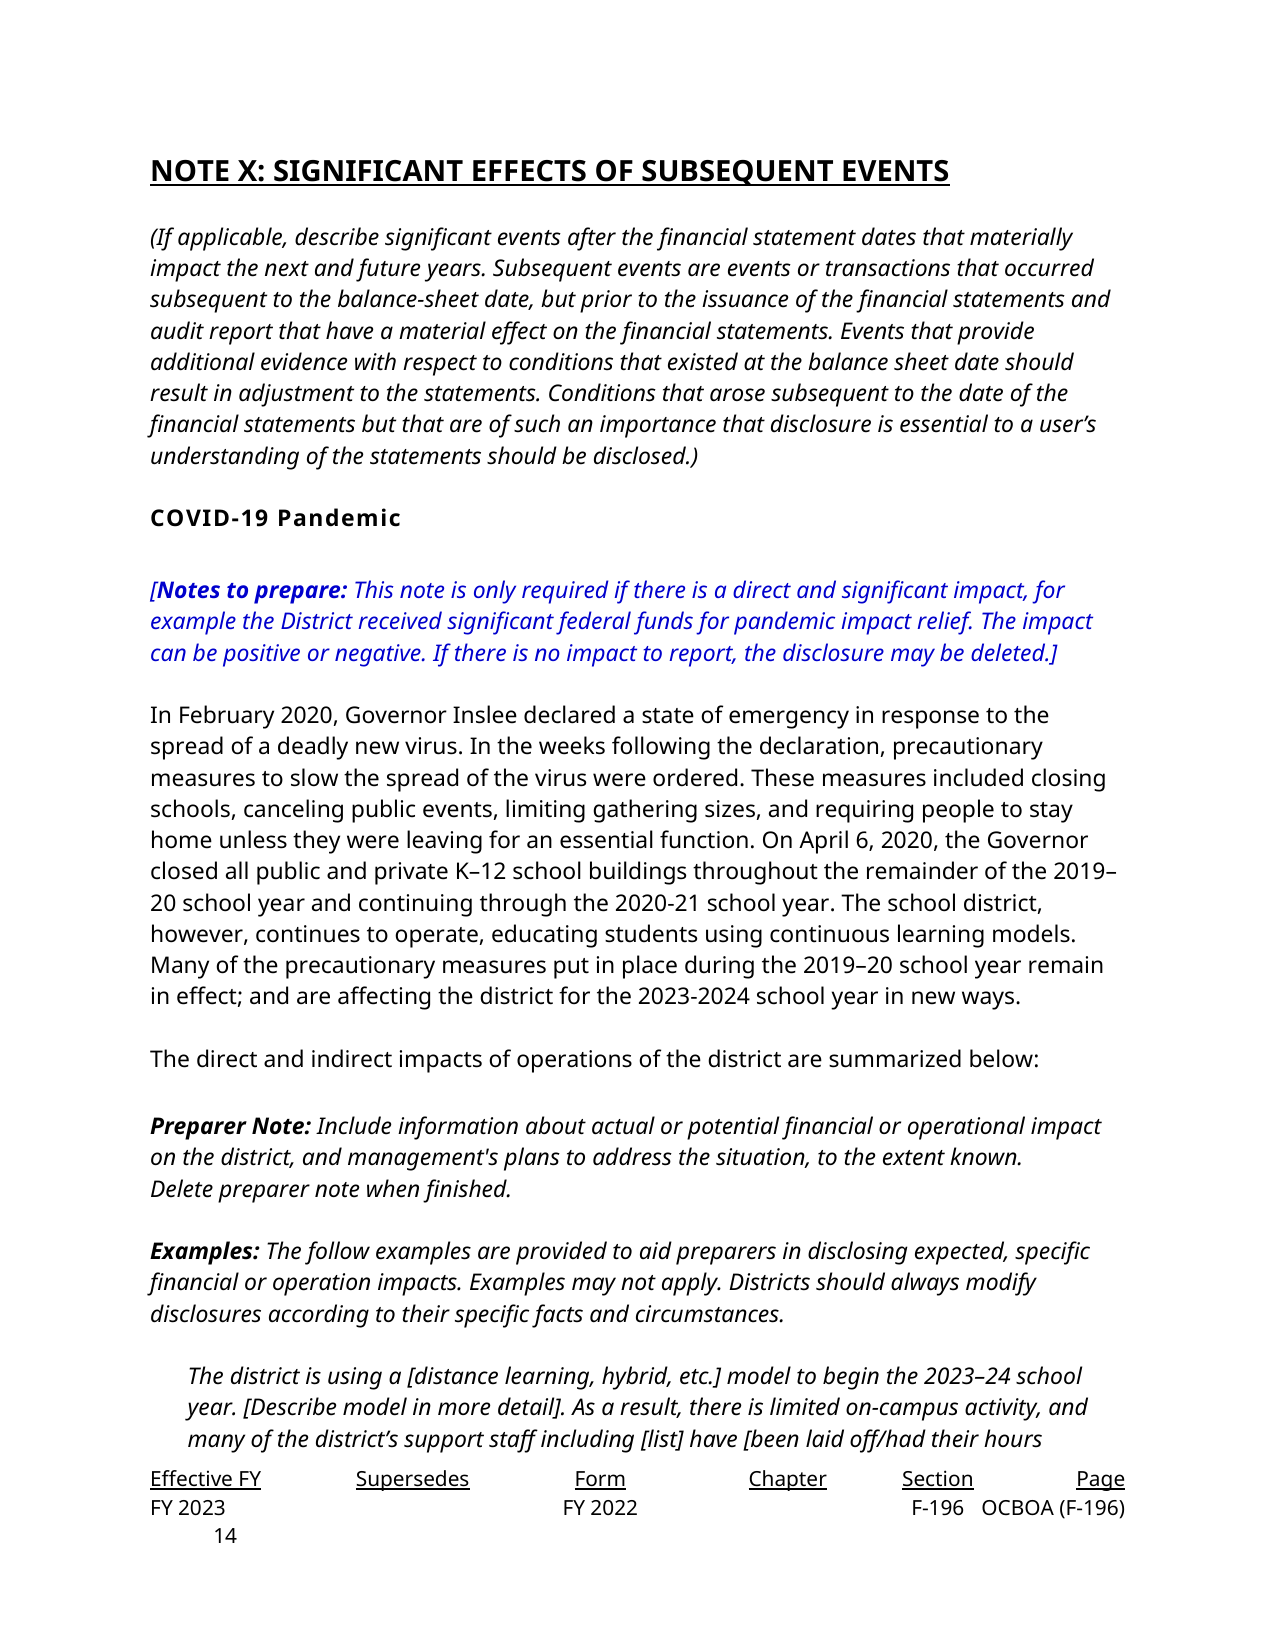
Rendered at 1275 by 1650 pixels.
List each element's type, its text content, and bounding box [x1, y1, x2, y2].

text [Notes to prepare: This note is only required if there is a direct and significant impact, for example the District received significant federal funds for pandemic impact relief. The impact can be positive or negative. If there is no impact to report, the disclosure may be deleted.] [150, 574, 1125, 668]
text (If applicable, describe significant events after the financial statement dates that materially impact the next and future years. Subsequent events are events or transactions that occurred subsequent to the balance-sheet date, but prior to the issuance of the financial statements and audit report that have a material effect on the financial statements. Events that provide additional evidence with respect to conditions that existed at the balance sheet date should result in adjustment to the statements. Conditions that arose subsequent to the date of the financial statements but that are of such an importance that disclosure is essential to a user’s understanding of the statements should be disclosed.) [150, 221, 1125, 471]
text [187, 1360, 1125, 1454]
text Preparer Note: Include information about actual or potential financial or operational impact on the district, and management's plans to address the situation, to the extent known. [150, 1110, 1125, 1172]
text COVID-19 Pandemic [150, 502, 1125, 533]
text Delete preparer note when finished. [150, 1172, 1125, 1204]
subtitle NOTE X: SIGNIFICANT EFFECTS OF SUBSEQUENT EVENTS [150, 150, 1102, 190]
text The direct and indirect impacts of operations of the district are summarized below: [150, 1043, 1125, 1074]
text Examples: The follow examples are provided to aid preparers in disclosing expected, specific financial or operation impacts. Examples may not apply. Districts should always modify disclosures according to their specific facts and circumstances. [150, 1235, 1125, 1329]
text In February 2020, Governor Inslee declared a state of emergency in response to the spread of a deadly new virus. In the weeks following the declaration, precautionary measures to slow the spread of the virus were ordered. These measures included closing schools, canceling public events, limiting gathering sizes, and requiring people to stay home unless they were leaving for an essential function. On April 6, 2020, the Governor closed all public and private K–12 school buildings throughout the remainder of the 2019–20 school year and continuing through the 2020-21 school year. The school district, however, continues to operate, educating students using continuous learning models. Many of the precautionary measures put in place during the 2019–20 school year remain in effect; and are affecting the district for the 2023-2024 school year in new ways. [150, 699, 1125, 1012]
